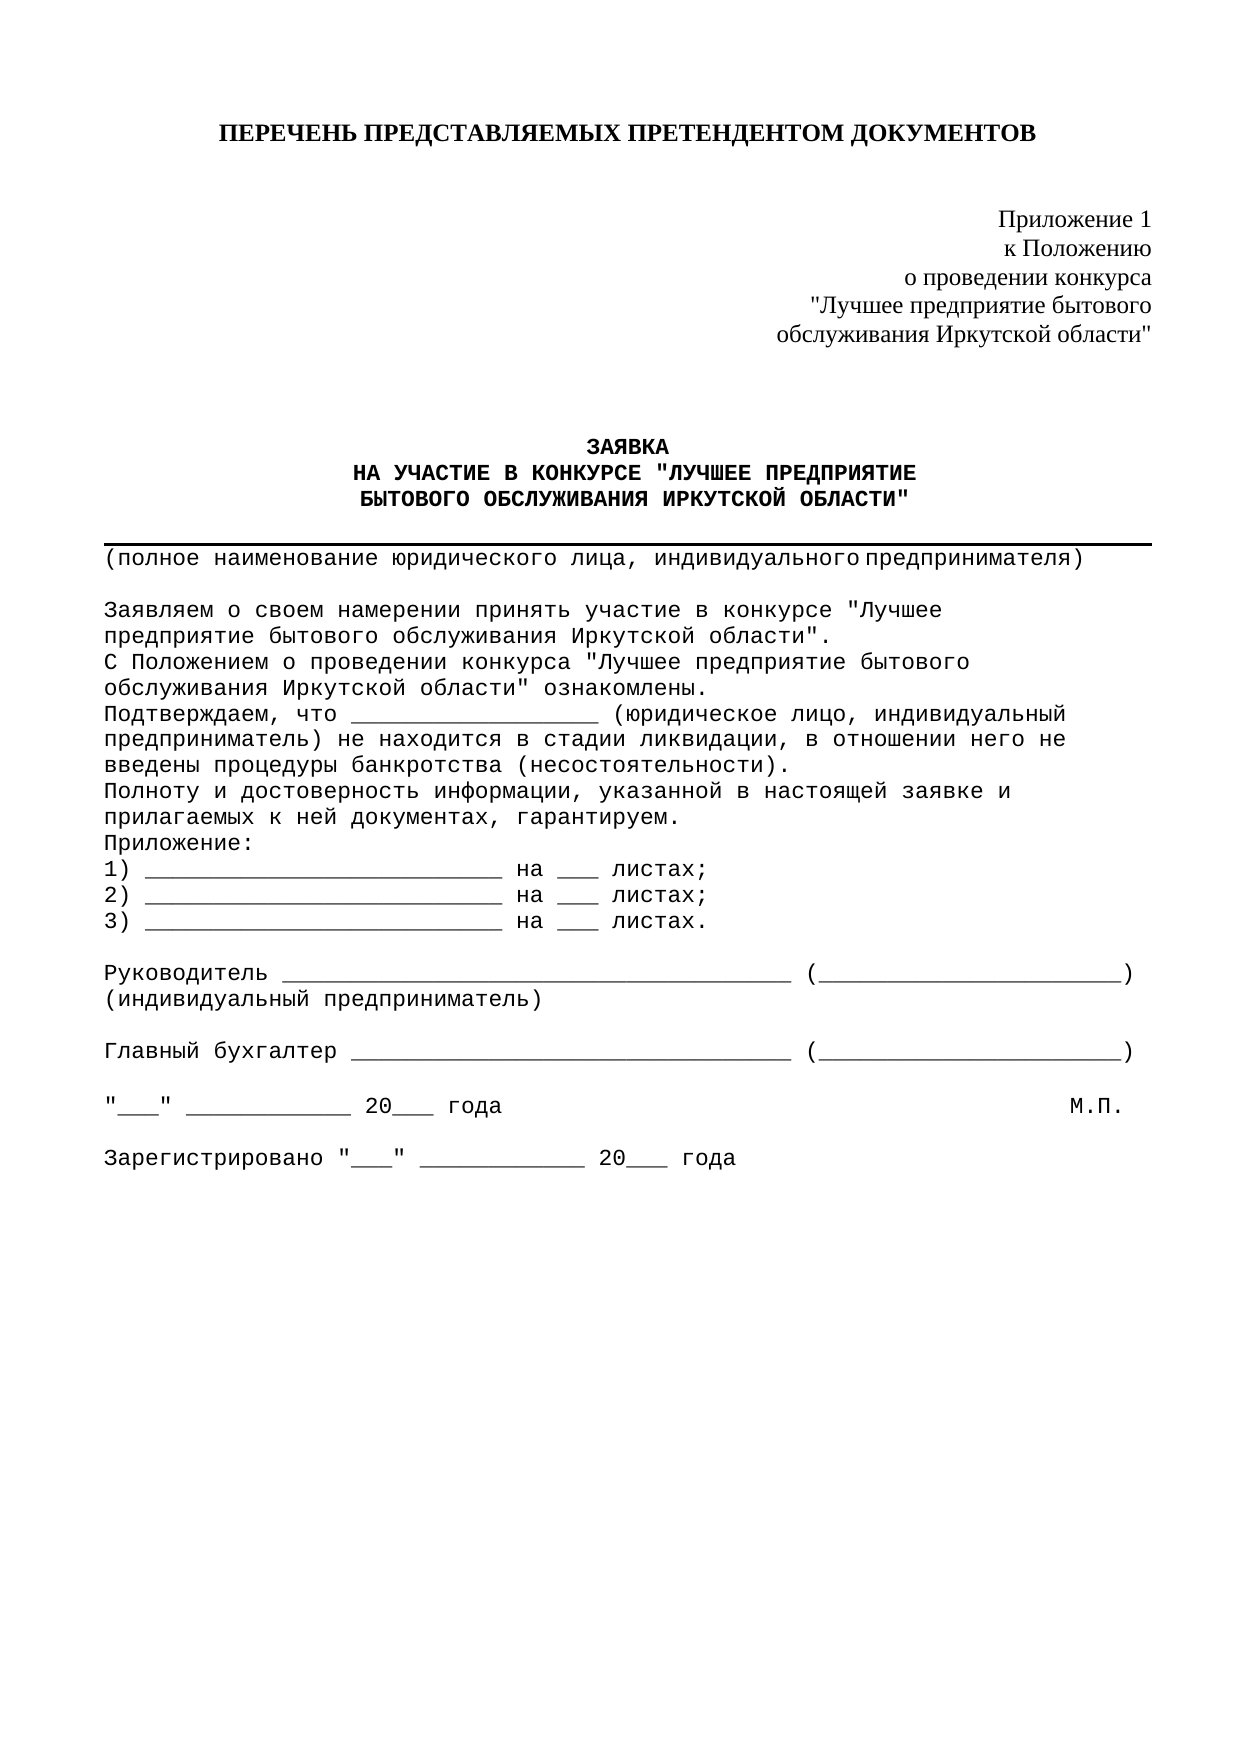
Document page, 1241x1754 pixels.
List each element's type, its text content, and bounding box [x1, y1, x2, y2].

text ПЕРЕЧЕНЬ ПРЕДСТАВЛЯЕМЫХ ПРЕТЕНДЕНТОМ ДОКУМЕНТОВ [103, 118, 1152, 147]
text (полное наименование юридического лица, индивидуального предпринимателя) Заявляем о своем намерении принять участие в конкурсе "Лучшее предприятие бытового обслуживания Иркутской области". С Положением о проведении конкурса "Лучшее предприятие бытового обслуживания Иркутской области" ознакомлены. Подтверждаем, что __________________ (юридическое лицо, индивидуальный предприниматель) не находится в стадии ликвидации, в отношении него не введены процедуры банкротства (несостоятельности). Полноту и достоверность информации, указанной в настоящей заявке и прилагаемых к ней документах, гарантируем. Приложение: 1) __________________________ на ___ листах; 2) __________________________ на ___ листах; 3) __________________________ на ___ листах. Руководитель _____________________________________ (______________________) (индивидуальный предприниматель) Главный бухгалтер ________________________________ (______________________) "___" ____________ 20___ года М.П. Зарегистрировано "___" ____________ 20___ года [103, 546, 1152, 1172]
text ЗАЯВКА [103, 435, 1152, 461]
text Приложение 1 к Положению о проведении конкурса "Лучшее предприятие бытового [103, 147, 1152, 319]
text НА УЧАСТИЕ В КОНКУРСЕ "ЛУЧШЕЕ ПРЕДПРИЯТИЕ [103, 461, 1152, 487]
text обслуживания Иркутской области" [103, 319, 1152, 348]
text БЫТОВОГО ОБСЛУЖИВАНИЯ ИРКУТСКОЙ ОБЛАСТИ" [103, 487, 1152, 513]
